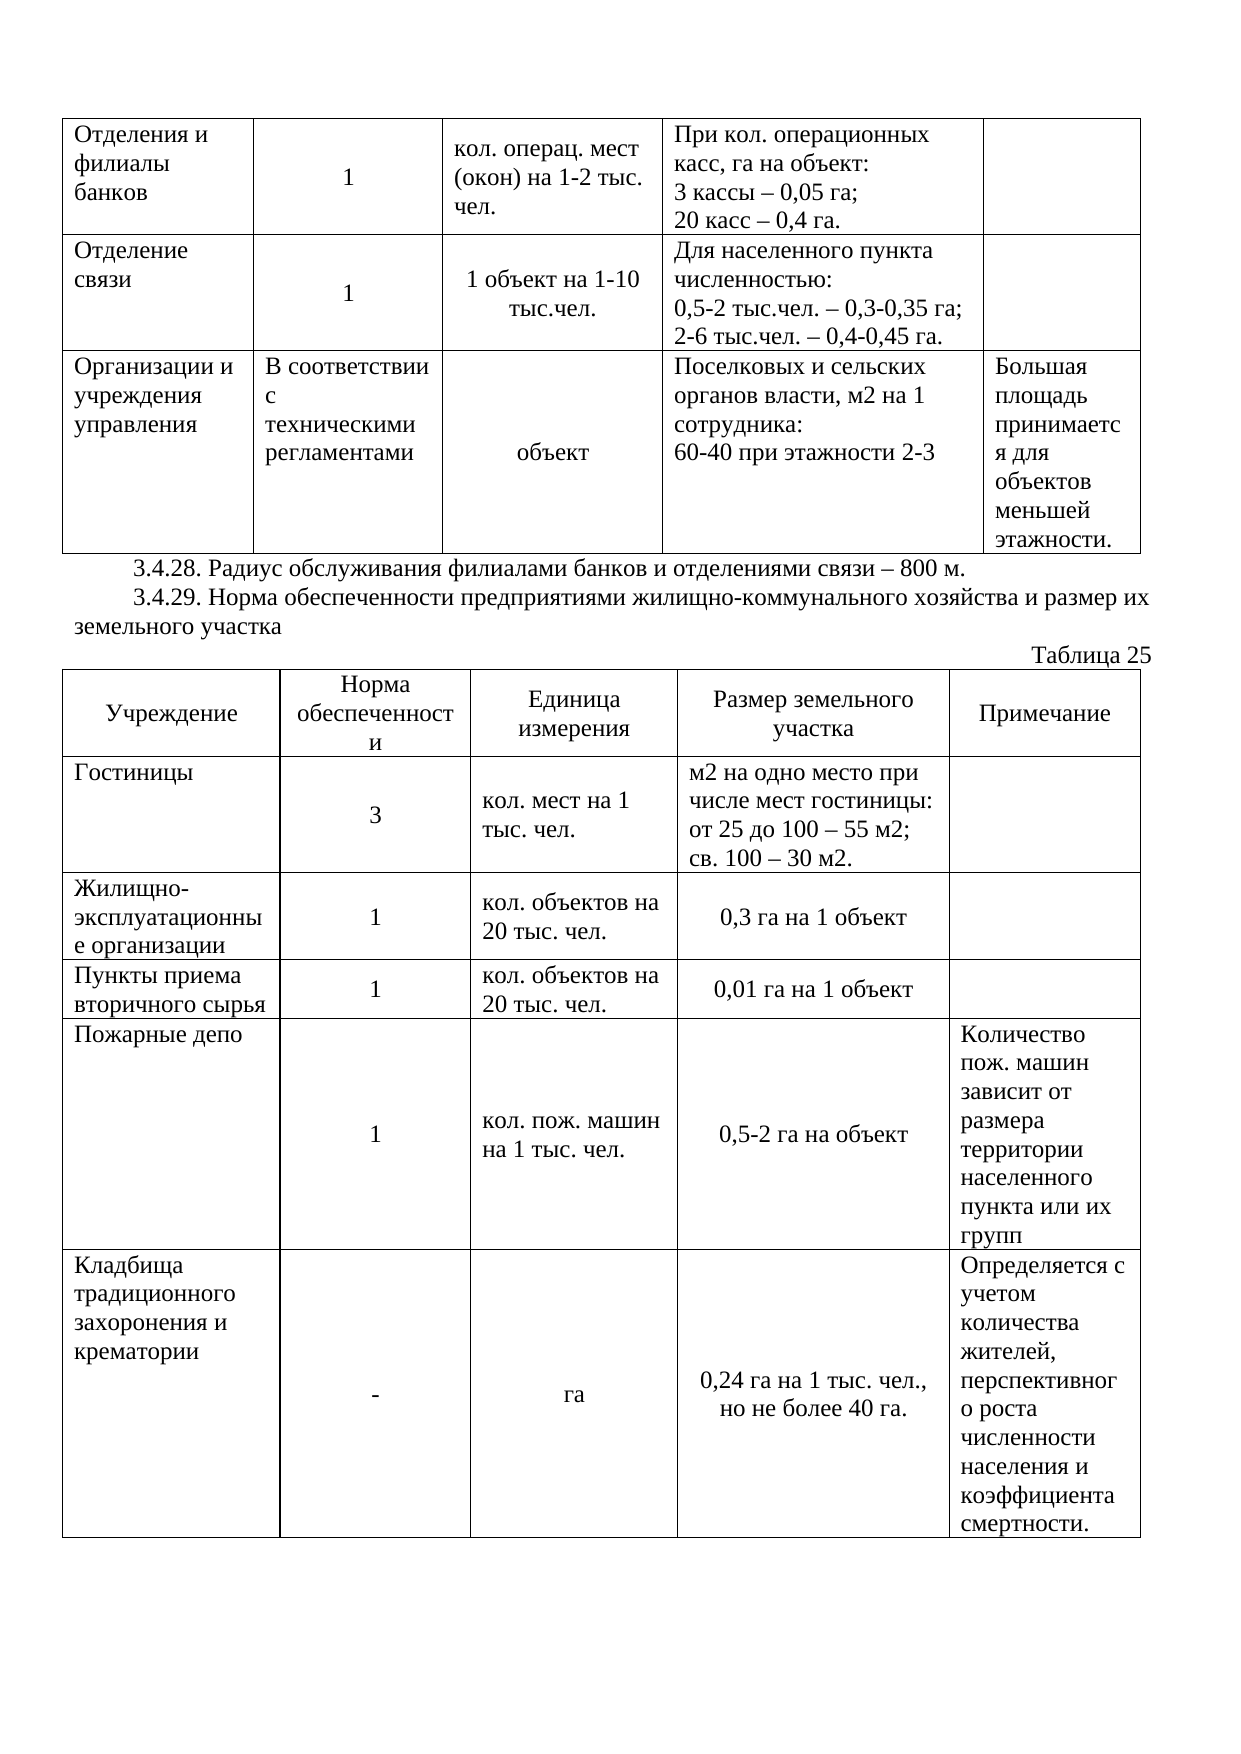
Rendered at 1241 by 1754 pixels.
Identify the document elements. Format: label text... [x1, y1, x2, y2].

list 3.4.28. Радиус обслуживания филиалами банков и отделениями связи – 800 м. [74, 553, 1152, 582]
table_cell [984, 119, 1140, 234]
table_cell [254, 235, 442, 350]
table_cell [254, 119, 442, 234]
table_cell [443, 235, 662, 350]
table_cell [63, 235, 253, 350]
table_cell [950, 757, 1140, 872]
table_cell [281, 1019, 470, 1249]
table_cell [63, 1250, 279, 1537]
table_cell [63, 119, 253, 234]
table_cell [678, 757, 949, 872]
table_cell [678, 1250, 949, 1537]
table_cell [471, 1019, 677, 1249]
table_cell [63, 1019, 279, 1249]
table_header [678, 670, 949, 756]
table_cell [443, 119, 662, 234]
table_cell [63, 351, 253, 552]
list 3.4.29. Норма обеспеченности предприятиями жилищно-коммунального хозяйства и размер их земельного участка [74, 582, 1152, 640]
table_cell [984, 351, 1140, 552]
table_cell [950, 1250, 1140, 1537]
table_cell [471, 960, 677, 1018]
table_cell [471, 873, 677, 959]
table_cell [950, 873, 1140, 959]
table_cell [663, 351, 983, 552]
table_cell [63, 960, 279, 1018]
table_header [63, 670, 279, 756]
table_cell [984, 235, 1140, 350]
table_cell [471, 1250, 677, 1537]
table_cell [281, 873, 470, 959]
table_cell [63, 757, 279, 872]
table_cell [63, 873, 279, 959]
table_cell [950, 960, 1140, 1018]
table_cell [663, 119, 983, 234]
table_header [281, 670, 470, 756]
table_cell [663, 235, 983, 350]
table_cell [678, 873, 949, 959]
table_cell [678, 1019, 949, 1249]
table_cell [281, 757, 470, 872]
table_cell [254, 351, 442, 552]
list Таблица 25 [74, 640, 1152, 668]
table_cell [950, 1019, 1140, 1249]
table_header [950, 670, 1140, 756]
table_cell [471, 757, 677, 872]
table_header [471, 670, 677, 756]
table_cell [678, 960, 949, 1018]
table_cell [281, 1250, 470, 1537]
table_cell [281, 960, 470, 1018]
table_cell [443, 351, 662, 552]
